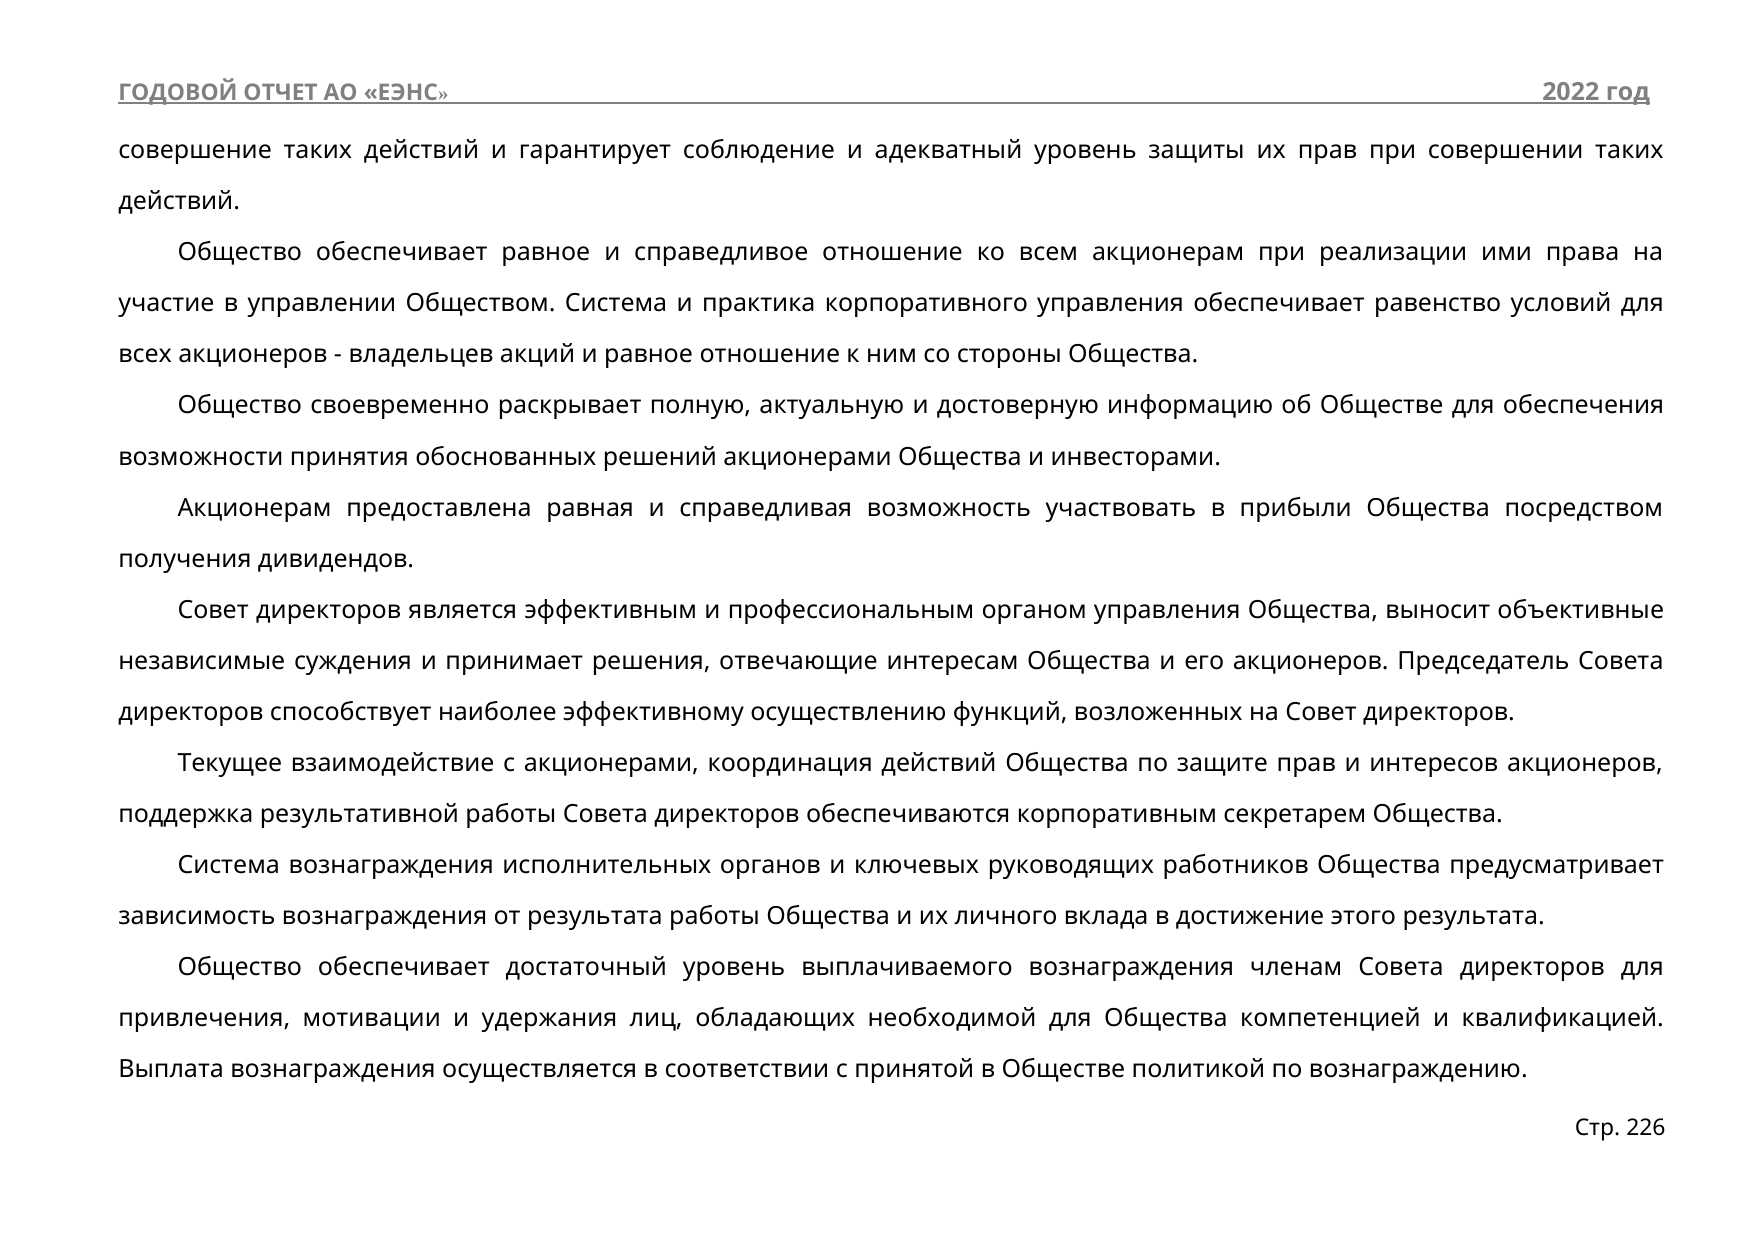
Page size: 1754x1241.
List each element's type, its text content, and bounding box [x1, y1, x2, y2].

text Акционерам предоставлена равная и справедливая возможность участвовать в прибыли Общества посредством получения дивидендов. [118, 489, 1665, 574]
text Общество своевременно раскрывает полную, актуальную и достоверную информацию об Обществе для обеспечения возможности принятия обоснованных решений акционерами Общества и инвесторами. [118, 387, 1665, 472]
text Общество обеспечивает равное и справедливое отношение ко всем акционерам при реализации ими права на участие в управлении Обществом. Система и практика корпоративного управления обеспечивает равенство условий для всех акционеров - владельцев акций и равное отношение к ним со стороны Общества. [118, 234, 1665, 370]
text Совет директоров является эффективным и профессиональным органом управления Общества, выносит объективные независимые суждения и принимает решения, отвечающие интересам Общества и его акционеров. Председатель Совета директоров способствует наиболее эффективному осуществлению функций, возложенных на Совет директоров. [118, 591, 1665, 727]
text Система вознаграждения исполнительных органов и ключевых руководящих работников Общества предусматривает зависимость вознаграждения от результата работы Общества и их личного вклада в достижение этого результата. [118, 847, 1665, 932]
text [118, 132, 1665, 217]
text Общество обеспечивает достаточный уровень выплачиваемого вознаграждения членам Совета директоров для привлечения, мотивации и удержания лиц, обладающих необходимой для Общества компетенцией и квалификацией. Выплата вознаграждения осуществляется в соответствии с принятой в Обществе политикой по вознаграждению. [118, 949, 1665, 1085]
text Текущее взаимодействие с акционерами, координация действий Общества по защите прав и интересов акционеров, поддержка результативной работы Совета директоров обеспечиваются корпоративным секретарем Общества. [118, 744, 1665, 829]
